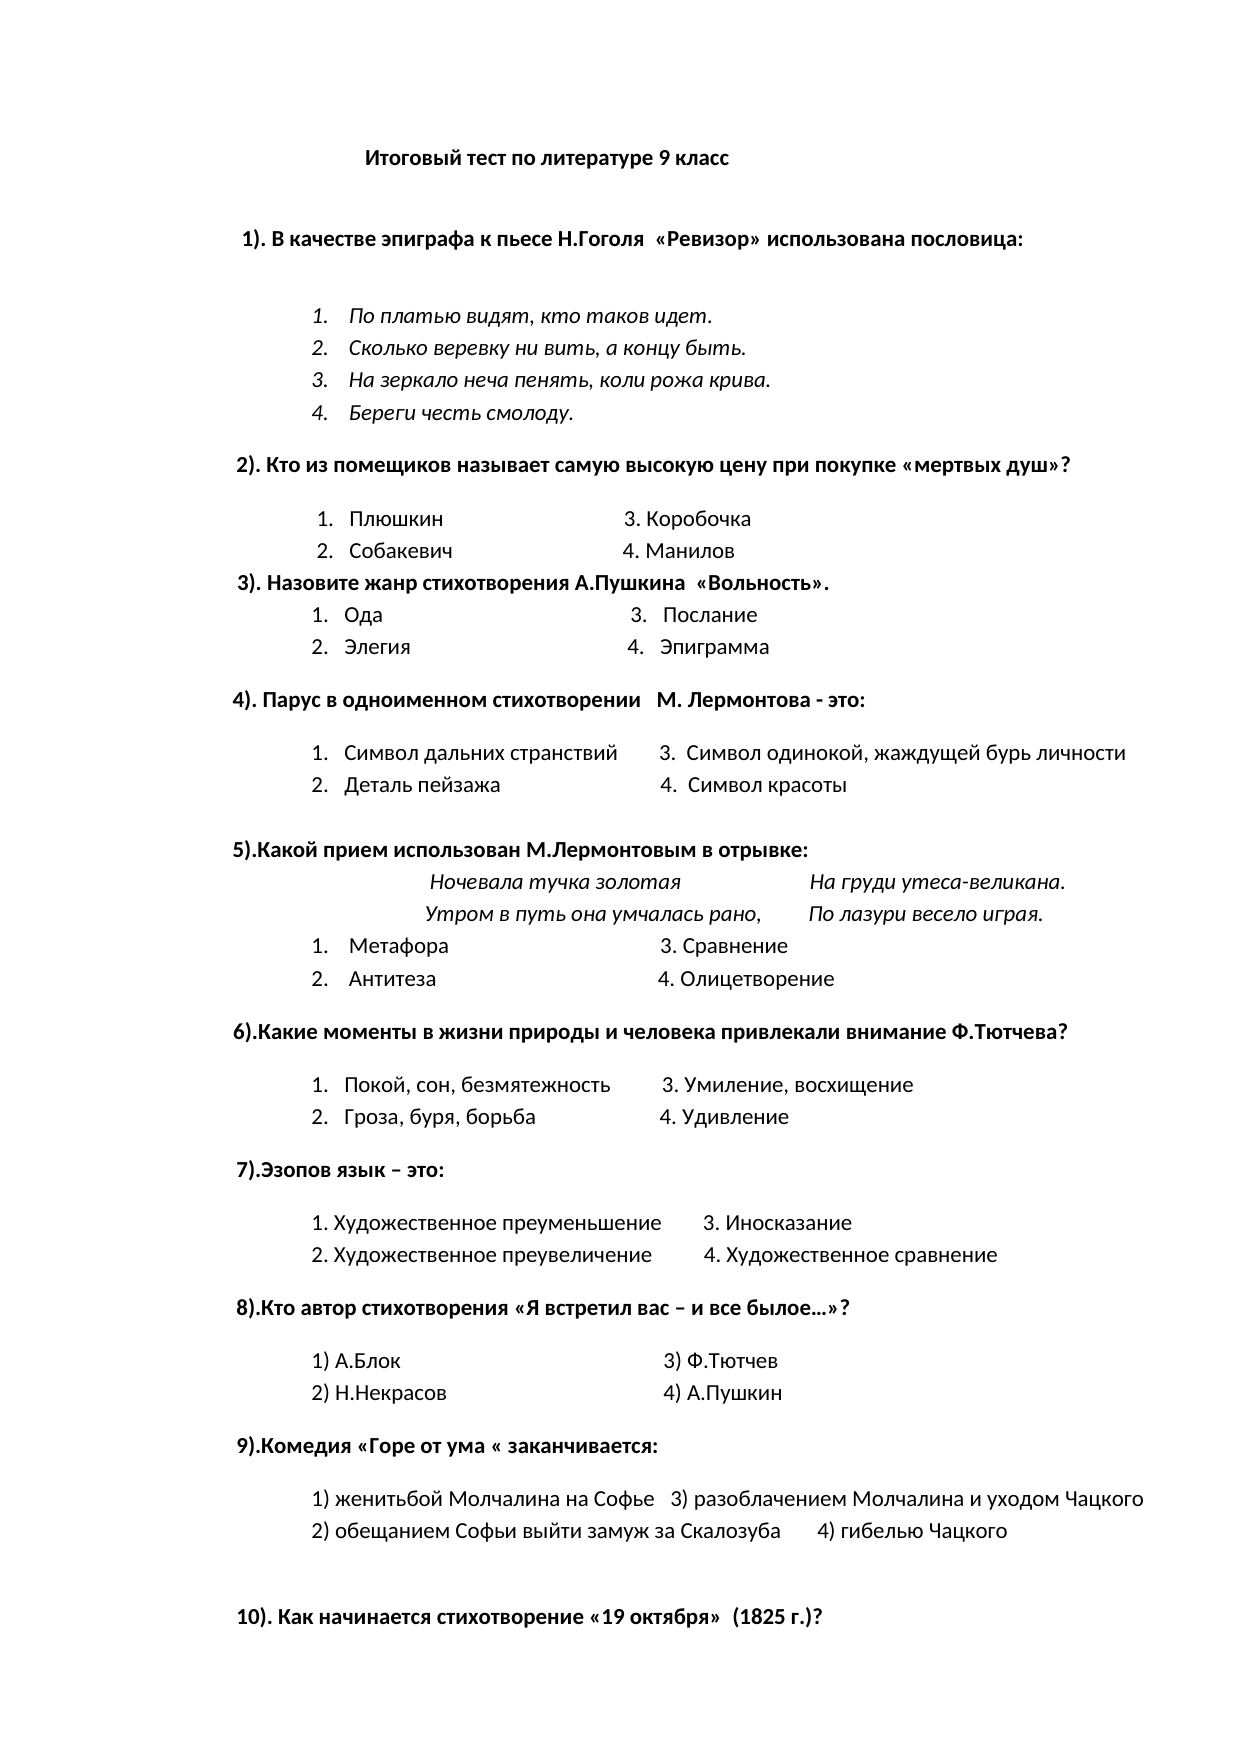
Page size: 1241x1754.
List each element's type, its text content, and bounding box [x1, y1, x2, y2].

text 4). Парус в одноименном стихотворении М. Лермонтова - это: [207, 685, 1152, 713]
list Береги честь смолоду. [311, 398, 1152, 426]
list 2) Н.Некрасов 4) А.Пушкин [311, 1378, 1152, 1406]
list 1. Ода 3. Послание [311, 600, 1152, 628]
text Итоговый тест по литературе 9 класс [236, 143, 1152, 171]
text 7).Эзопов язык – это: [236, 1155, 1152, 1183]
text 9).Комедия «Горе от ума « заканчивается: [236, 1431, 1152, 1459]
text 2). Кто из помещиков называет самую высокую цену при покупке «мертвых душ»? [236, 451, 1152, 479]
text 10). Как начинается стихотворение «19 октября» (1825 г.)? [236, 1602, 1152, 1630]
text 8).Кто автор стихотворения «Я встретил вас – и все былое…»? [236, 1293, 1152, 1321]
list 2. Гроза, буря, борьба 4. Удивление [311, 1102, 1152, 1130]
list 2. Деталь пейзажа 4. Символ красоты [311, 771, 1152, 799]
list Утром в путь она умчалась рано, По лазури весело играя. [311, 899, 1152, 927]
list Ночевала тучка золотая На груди утеса-великана. [177, 867, 1152, 895]
list 2. Художественное преувеличение 4. Художественное сравнение [311, 1240, 1152, 1268]
list По платью видят, кто таков идет. [311, 301, 1152, 329]
list На зеркало неча пенять, коли рожа крива. [311, 365, 1152, 393]
list Антитеза 4. Олицетворение [311, 964, 1152, 992]
text 6).Какие моменты в жизни природы и человека привлекали внимание Ф.Тютчева? [192, 1017, 1152, 1045]
list 3). Назовите жанр стихотворения А.Пушкина «Вольность». [221, 568, 1152, 596]
list 2) обещанием Софьи выйти замуж за Скалозуба 4) гибелью Чацкого [311, 1517, 1152, 1545]
list 5).Какой прием использован М.Лермонтовым в отрывке: [207, 835, 1152, 863]
list Метафора 3. Сравнение [311, 932, 1152, 959]
list 2. Собакевич 4. Манилов [311, 536, 1152, 564]
list 1. Художественное преуменьшение 3. Иносказание [311, 1208, 1152, 1236]
list 1) А.Блок 3) Ф.Тютчев [311, 1346, 1152, 1374]
list 1) женитьбой Молчалина на Софье 3) разоблачением Молчалина и уходом Чацкого [311, 1484, 1152, 1512]
text 1). В качестве эпиграфа к пьесе Н.Гоголя «Ревизор» использована пословица: [236, 224, 1152, 252]
list 1. Покой, сон, безмятежность 3. Умиление, восхищение [311, 1070, 1152, 1098]
list 1. Символ дальних странствий 3. Символ одинокой, жаждущей бурь личности [311, 738, 1152, 766]
list 1. Плюшкин 3. Коробочка [311, 504, 1152, 532]
list Сколько веревку ни вить, а концу быть. [311, 333, 1152, 361]
list 2. Элегия 4. Эпиграмма [221, 632, 1152, 660]
